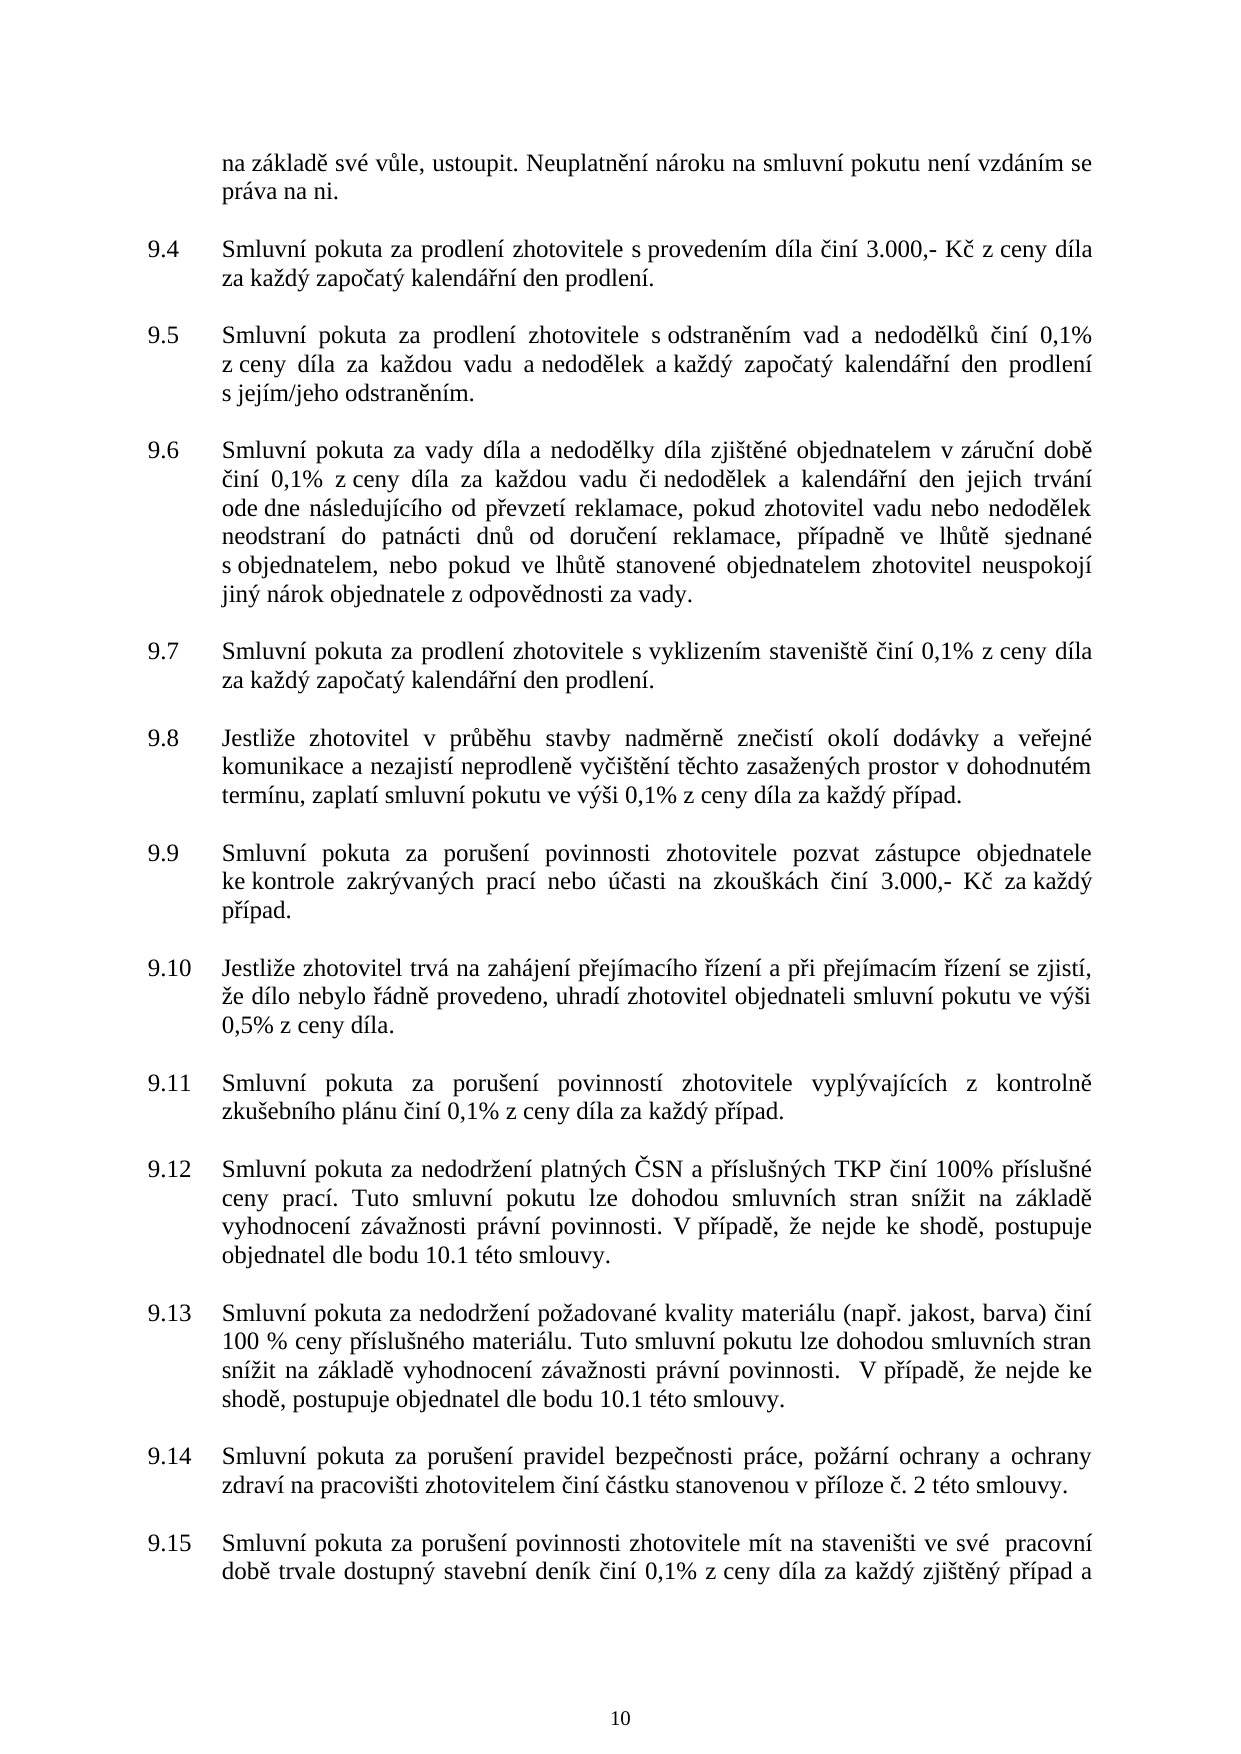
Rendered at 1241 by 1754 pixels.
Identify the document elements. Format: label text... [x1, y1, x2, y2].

list Smluvní pokuta za nedodržení platných ČSN a příslušných TKP činí 100% příslušné ceny prací. Tuto smluvní pokutu lze dohodou smluvních stran snížit na základě vyhodnocení závažnosti právní povinnosti. V případě, že nejde ke shodě, postupuje objednatel dle bodu 10.1 této smlouvy. [148, 1154, 1092, 1269]
list Smluvní pokuta za porušení pravidel bezpečnosti práce, požární ochrany a ochrany zdraví na pracovišti zhotovitelem činí částku stanovenou v příloze č. 2 této smlouvy. [148, 1441, 1092, 1499]
list Smluvní pokuta za porušení povinností zhotovitele vyplývajících z kontrolně zkušebního plánu činí 0,1% z ceny díla za každý případ. [148, 1068, 1092, 1125]
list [148, 148, 1092, 205]
list Smluvní pokuta za vady díla a nedodělky díla zjištěné objednatelem v záruční době činí 0,1% z ceny díla za každou vadu či nedodělek a kalendářní den jejich trvání ode dne následujícího od převzetí reklamace, pokud zhotovitel vadu nebo nedodělek neodstraní do patnácti dnů od doručení reklamace, případně ve lhůtě sjednané s objednatelem, nebo pokud ve lhůtě stanovené objednatelem zhotovitel neuspokojí jiný nárok objednatele z odpovědnosti za vady. [148, 435, 1092, 608]
list Smluvní pokuta za nedodržení požadované kvality materiálu (např. jakost, barva) činí 100 % ceny příslušného materiálu. Tuto smluvní pokutu lze dohodou smluvních stran snížit na základě vyhodnocení závažnosti právní povinnosti. V případě, že nejde ke shodě, postupuje objednatel dle bodu 10.1 této smlouvy. [148, 1298, 1092, 1413]
list Jestliže zhotovitel v průběhu stavby nadměrně znečistí okolí dodávky a veřejné komunikace a nezajistí neprodleně vyčištění těchto zasažených prostor v dohodnutém termínu, zaplatí smluvní pokutu ve výši 0,1% z ceny díla za každý případ. [148, 723, 1092, 809]
list Jestliže zhotovitel trvá na zahájení přejímacího řízení a při přejímacím řízení se zjistí, že dílo nebylo řádně provedeno, uhradí zhotovitel objednateli smluvní pokutu ve výši 0,5% z ceny díla. [148, 953, 1092, 1039]
list Smluvní pokuta za prodlení zhotovitele s provedením díla činí 3.000,- Kč z ceny díla za každý započatý kalendářní den prodlení. [148, 234, 1092, 291]
list Smluvní pokuta za prodlení zhotovitele s odstraněním vad a nedodělků činí 0,1% z ceny díla za každou vadu a nedodělek a každý započatý kalendářní den prodlení s jejím/jeho odstraněním. [148, 320, 1092, 406]
list Smluvní pokuta za prodlení zhotovitele s vyklizením staveniště činí 0,1% z ceny díla za každý započatý kalendářní den prodlení. [148, 636, 1092, 694]
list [148, 1528, 1092, 1585]
list Smluvní pokuta za porušení povinnosti zhotovitele pozvat zástupce objednatele ke kontrole zakrývaných prací nebo účasti na zkouškách činí 3.000,- Kč za každý případ. [148, 838, 1092, 924]
